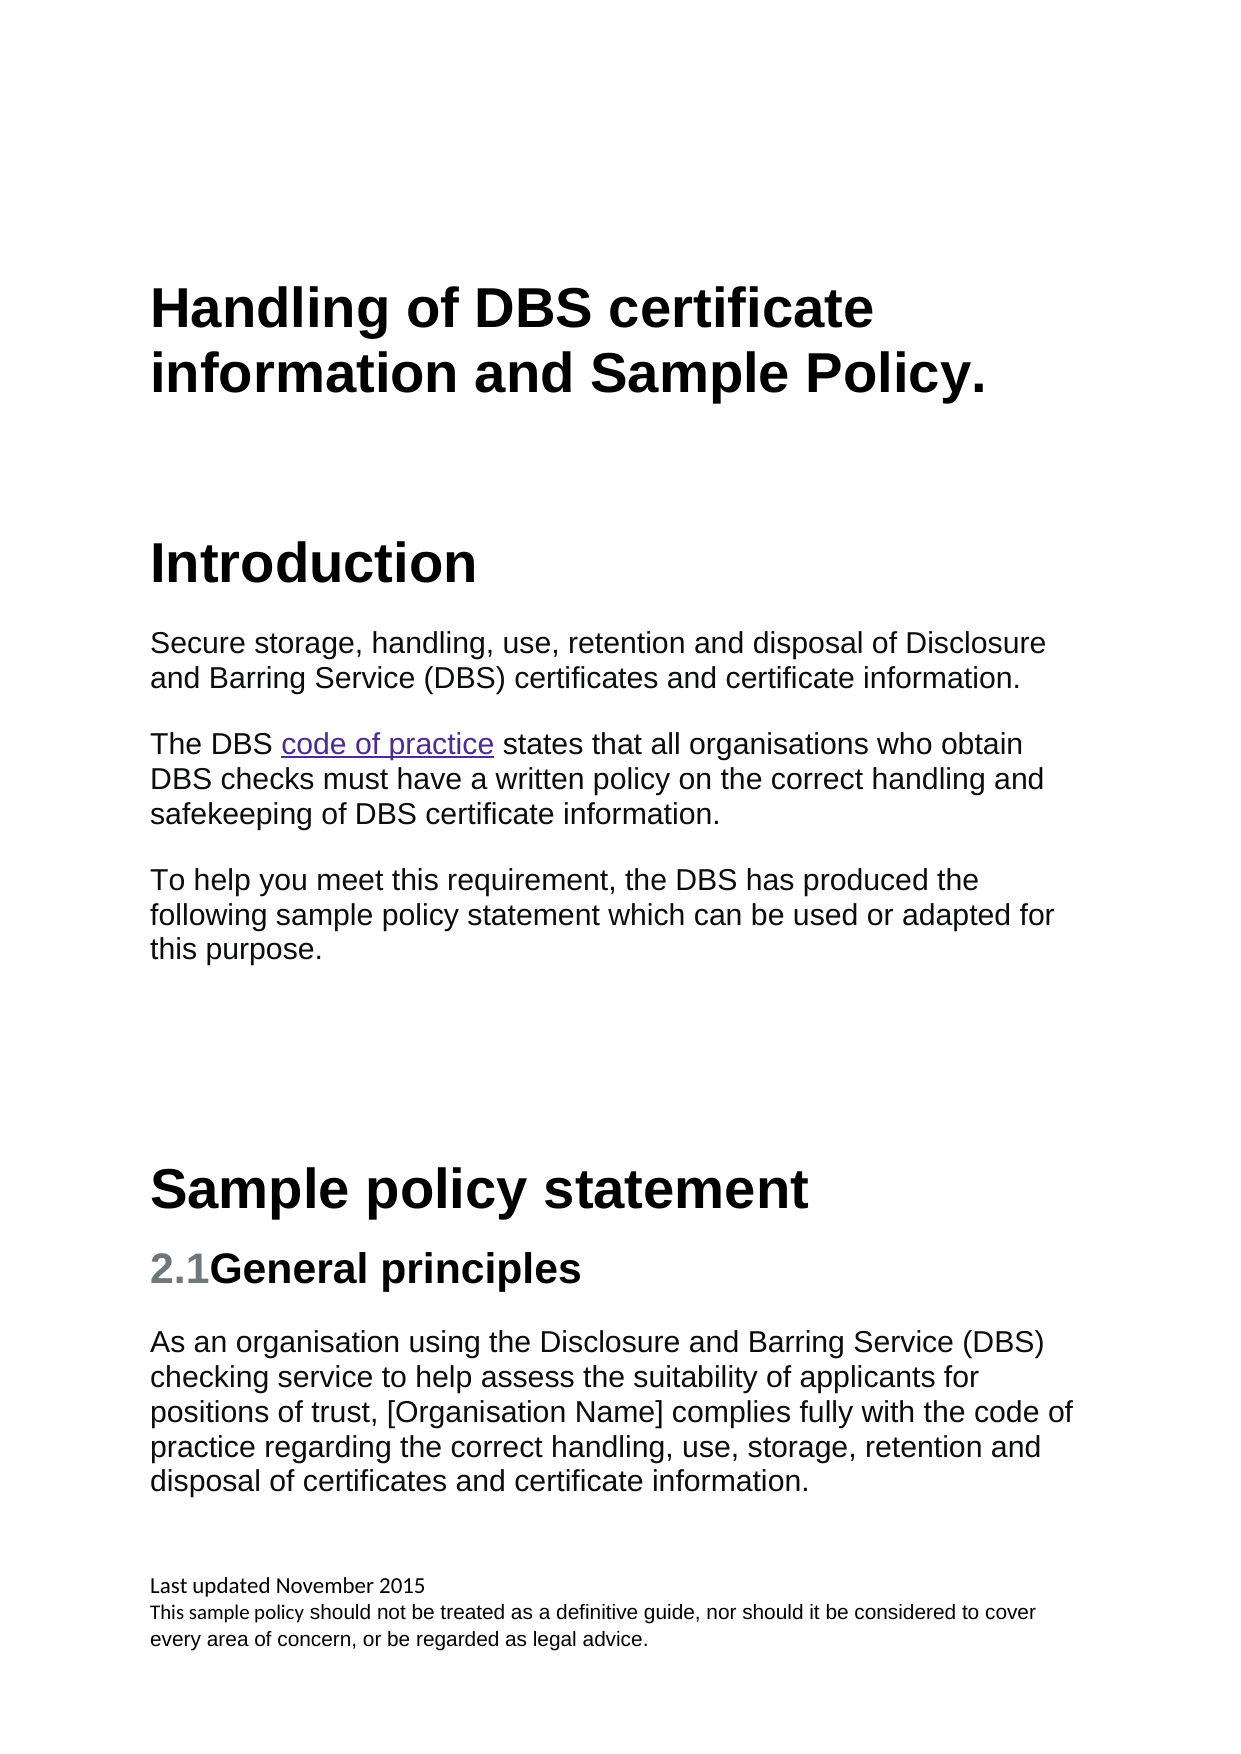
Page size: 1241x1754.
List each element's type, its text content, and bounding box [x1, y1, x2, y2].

text 2.1General principles [209, 1244, 1090, 1293]
subtitle Introduction [150, 529, 1090, 594]
text The DBS code of practice states that all organisations who obtain DBS checks must have a written policy on the correct handling and safekeeping of DBS certificate information. [150, 726, 1090, 831]
text Sample policy statement [150, 1091, 1090, 1221]
text Secure storage, handling, use, retention and disposal of Disclosure and Barring Service (DBS) certificates and certificate information. [150, 625, 1090, 695]
subtitle Handling of DBS certificate information and Sample Policy. [150, 275, 1090, 404]
text To help you meet this requirement, the DBS has produced the following sample policy statement which can be used or adapted for this purpose. [150, 862, 1090, 966]
text As an organisation using the Disclosure and Barring Service (DBS) checking service to help assess the suitability of applicants for positions of trust, [Organisation Name] complies fully with the code of practice regarding the correct handling, use, storage, retention and disposal of certificates and certificate information. [150, 1324, 1090, 1498]
